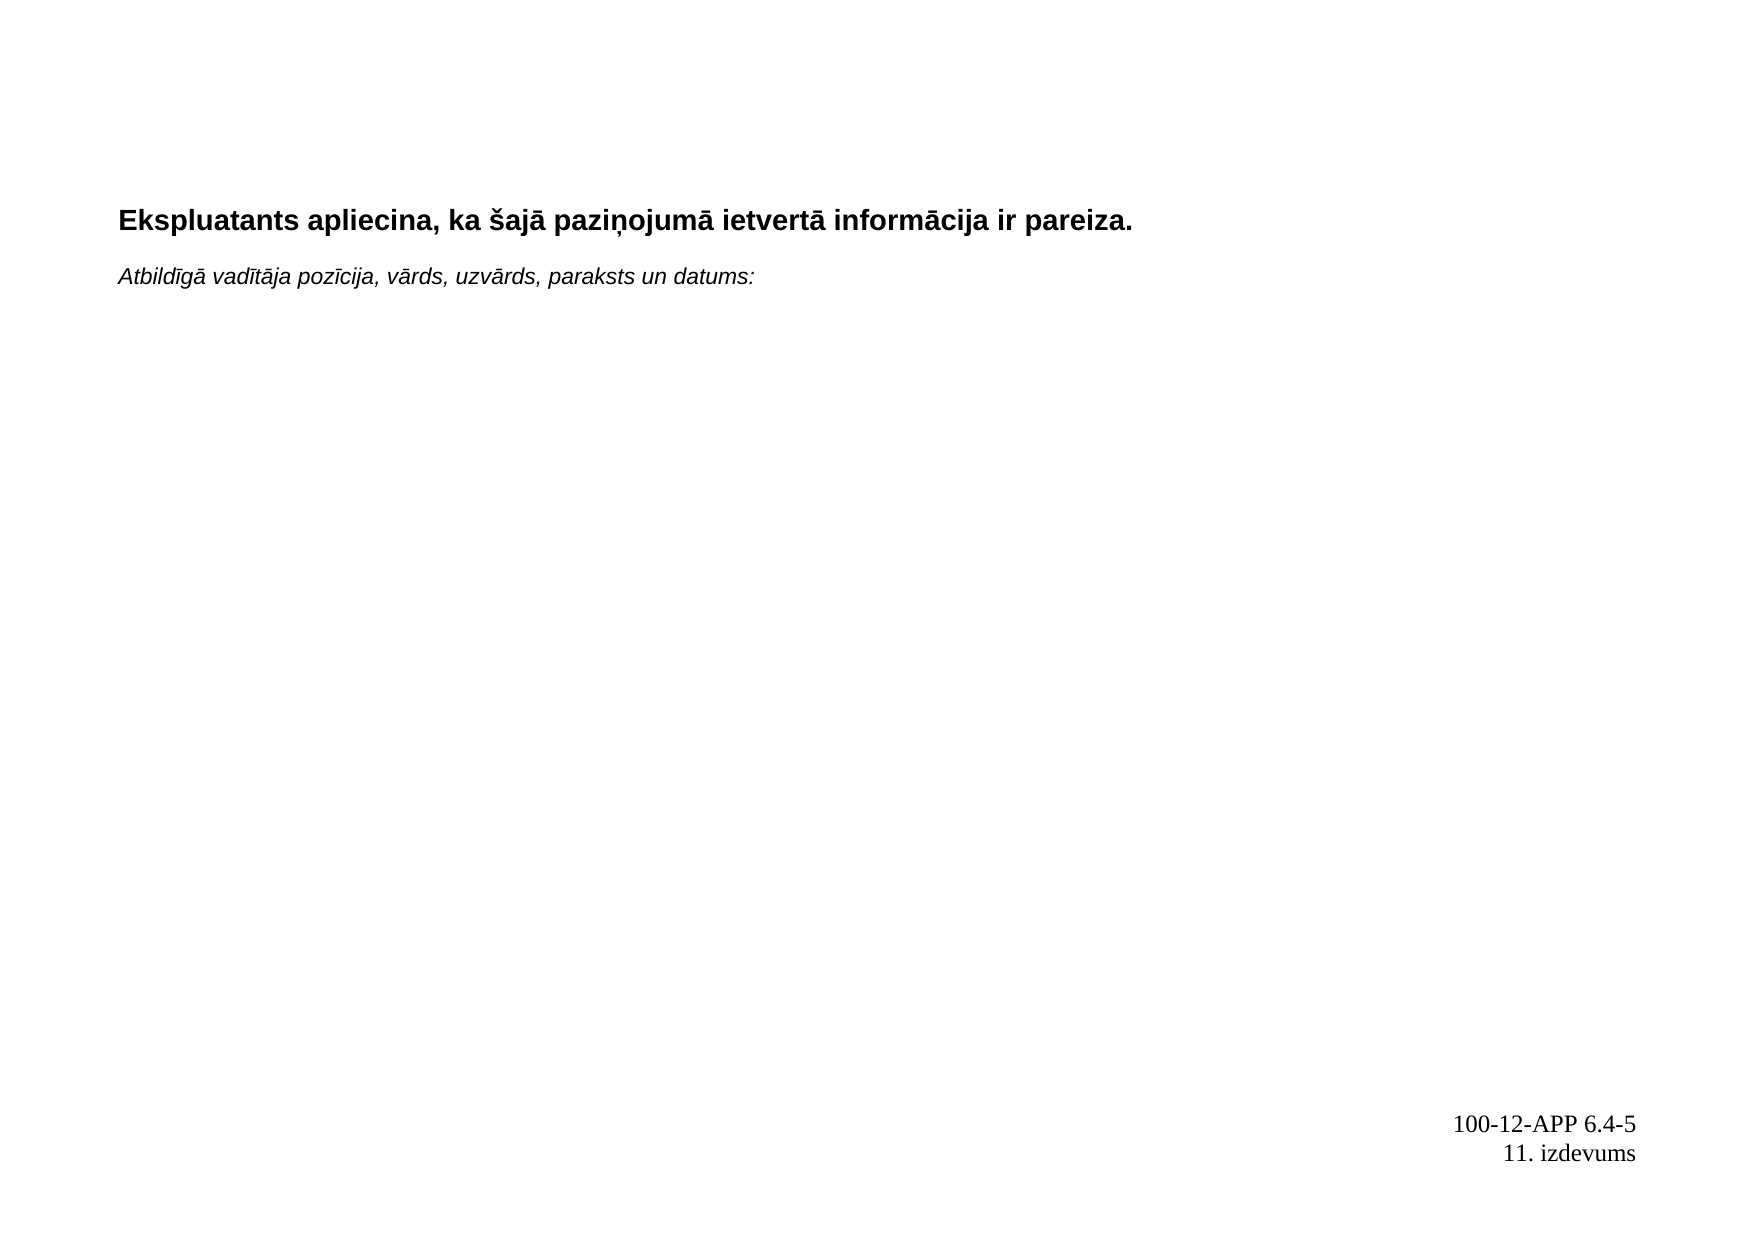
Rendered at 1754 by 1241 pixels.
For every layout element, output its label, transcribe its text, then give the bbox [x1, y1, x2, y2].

text Atbildīgā vadītāja pozīcija, vārds, uzvārds, paraksts un datums: [118, 263, 1636, 289]
text Ekspluatants apliecina, ka šajā paziņojumā ietvertā informācija ir pareiza. [118, 203, 1636, 236]
